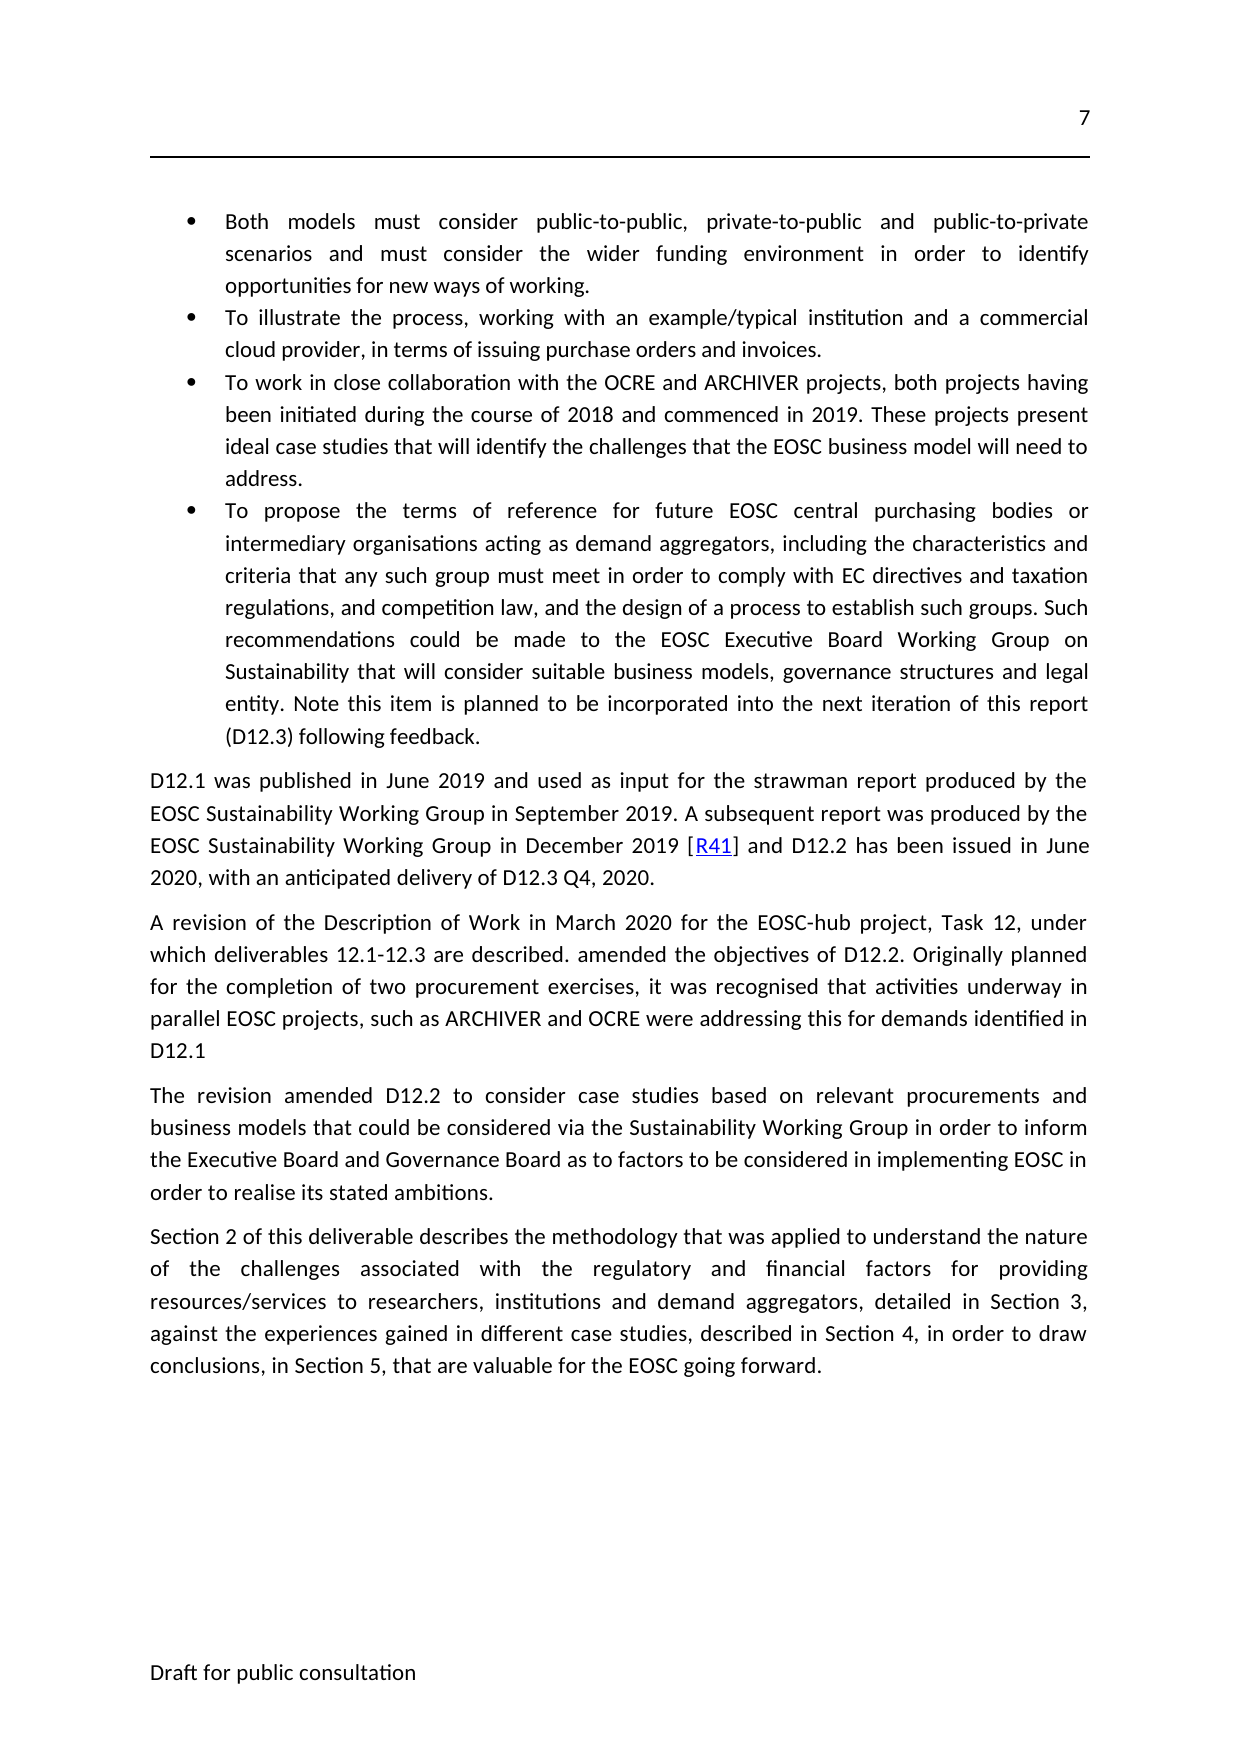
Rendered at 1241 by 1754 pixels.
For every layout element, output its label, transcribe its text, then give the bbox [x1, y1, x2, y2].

list To propose the terms of reference for future EOSC central purchasing bodies or intermediary organisations acting as demand aggregators, including the characteristics and criteria that any such group must meet in order to comply with EC directives and taxation regulations, and competition law, and the design of a process to establish such groups. Such recommendations could be made to the EOSC Executive Board Working Group on Sustainability that will consider suitable business models, governance structures and legal entity. Note this item is planned to be incorporated into the next iteration of this report (D12.3) following feedback. [187, 496, 1090, 750]
list To work in close collaboration with the OCRE and ARCHIVER projects, both projects having been initiated during the course of 2018 and commenced in 2019. These projects present ideal case studies that will identify the challenges that the EOSC business model will need to address. [187, 368, 1090, 492]
text The revision amended D12.2 to consider case studies based on relevant procurements and business models that could be considered via the Sustainability Working Group in order to inform the Executive Board and Governance Board as to factors to be considered in implementing EOSC in order to realise its stated ambitions. [150, 1081, 1090, 1206]
text D12.1 was published in June 2019 and used as input for the strawman report produced by the EOSC Sustainability Working Group in September 2019. A subsequent report was produced by the EOSC Sustainability Working Group in December 2019 [R41] and D12.2 has been issued in June 2020, with an anticipated delivery of D12.3 Q4, 2020. [150, 766, 1090, 891]
list Both models must consider public-to-public, private-to-public and public-to-private scenarios and must consider the wider funding environment in order to identify opportunities for new ways of working. [187, 207, 1090, 299]
text A revision of the Description of Work in March 2020 for the EOSC-hub project, Task 12, under which deliverables 12.1-12.3 are described. amended the objectives of D12.2. Originally planned for the completion of two procurement exercises, it was recognised that activities underway in parallel EOSC projects, such as ARCHIVER and OCRE were addressing this for demands identified in D12.1 [150, 908, 1090, 1064]
text Section 2 of this deliverable describes the methodology that was applied to understand the nature of the challenges associated with the regulatory and financial factors for providing resources/services to researchers, institutions and demand aggregators, detailed in Section 3, against the experiences gained in different case studies, described in Section 4, in order to draw conclusions, in Section 5, that are valuable for the EOSC going forward. [150, 1222, 1090, 1379]
list To illustrate the process, working with an example/typical institution and a commercial cloud provider, in terms of issuing purchase orders and invoices. [187, 303, 1090, 363]
